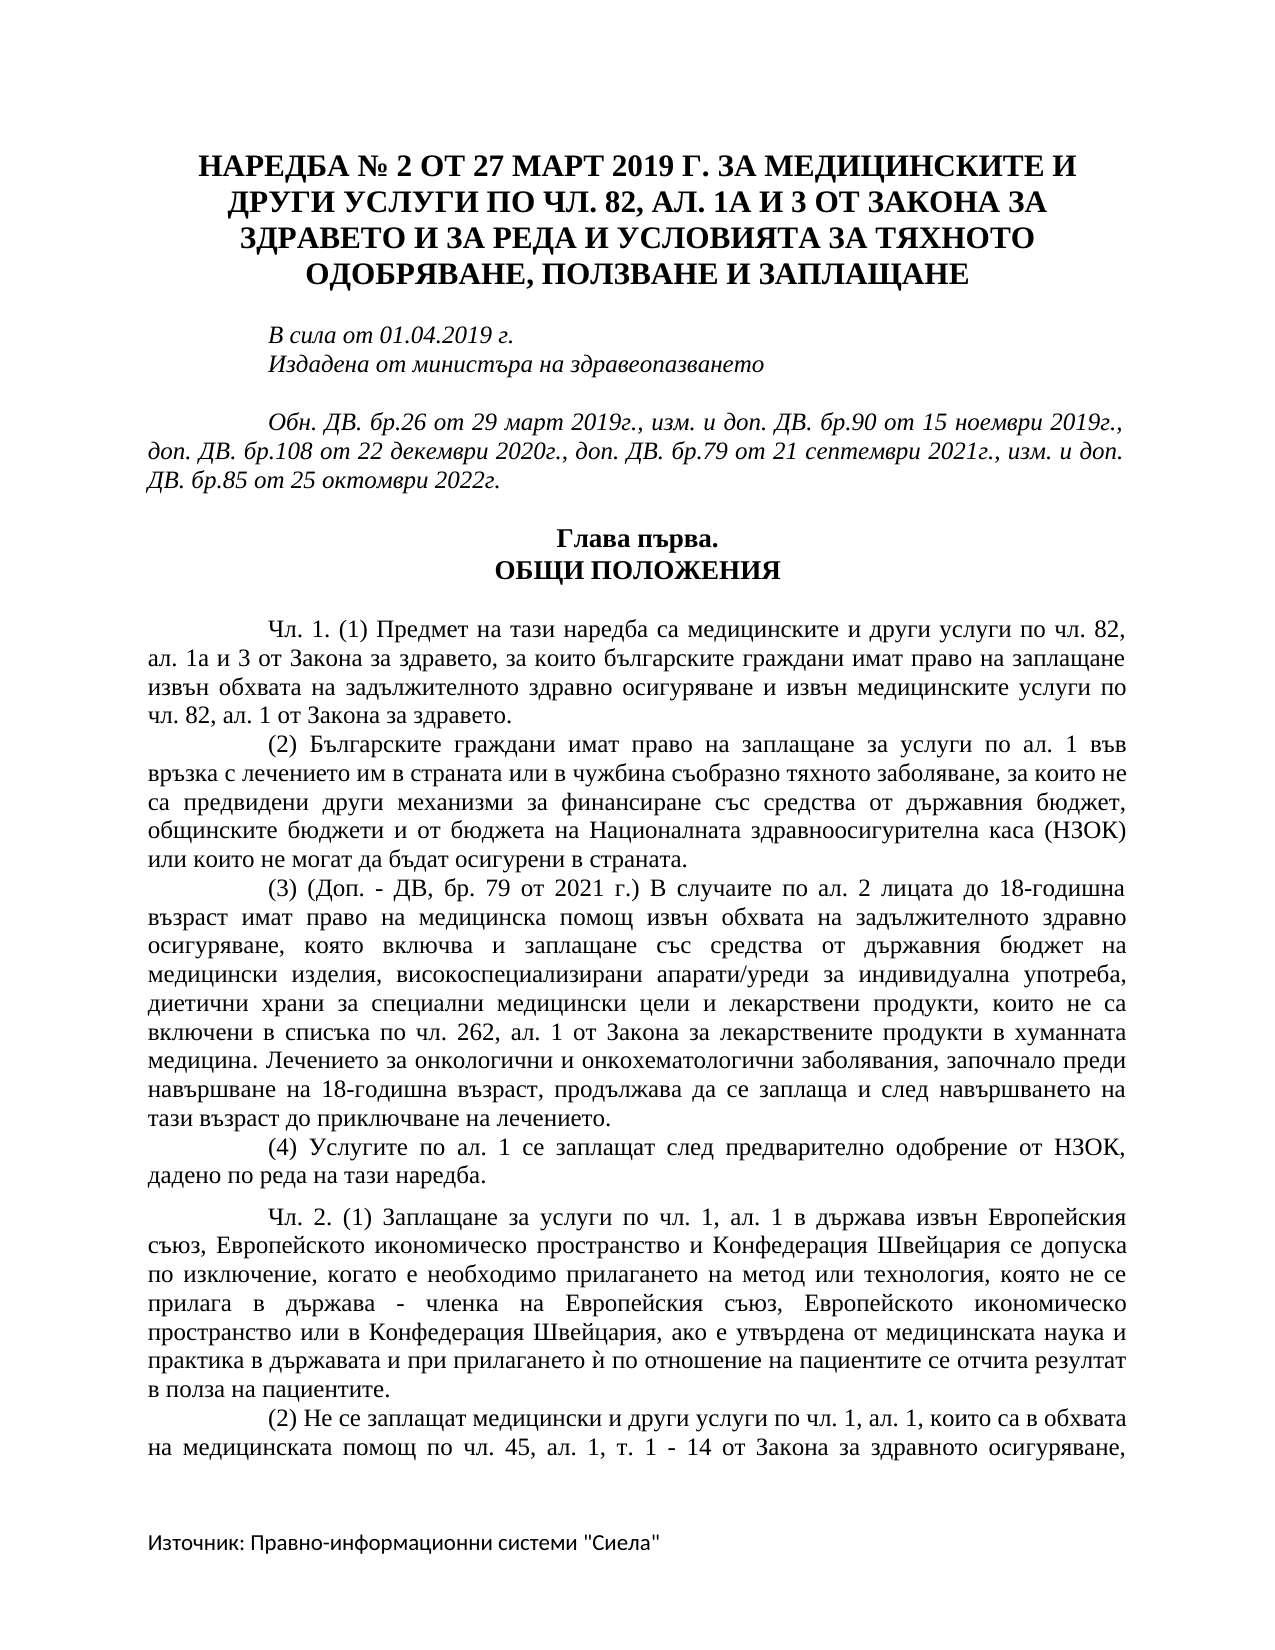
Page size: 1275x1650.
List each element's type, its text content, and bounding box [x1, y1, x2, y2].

text (2) Българските граждани имат право на заплащане за услуги по ал. 1 във връзка с лечението им в страната или в чужбина съобразно тяхното заболяване, за които не са предвидени други механизми за финансиране със средства от държавния бюджет, общинските бюджети и от бюджета на Националната здравноосигурителна каса (НЗОК) или които не могат да бъдат осигурени в страната. [148, 729, 1127, 873]
text Издадена от министъра на здравеопазването [148, 349, 1127, 378]
text (4) Услугите по ал. 1 се заплащат след предварително одобрение от НЗОК, дадено по реда на тази наредба. [148, 1132, 1127, 1189]
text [148, 1403, 1127, 1460]
text В сила от 01.04.2019 г. [148, 321, 1127, 349]
text Глава първа. ОБЩИ ПОЛОЖЕНИЯ [148, 523, 1127, 585]
text Обн. ДВ. бр.26 от 29 март 2019г., изм. и доп. ДВ. бр.90 от 15 ноември 2019г., доп. ДВ. бр.108 от 22 декември 2020г., доп. ДВ. бр.79 от 21 септември 2021г., изм. и доп. ДВ. бр.85 от 25 октомври 2022г. [148, 407, 1127, 493]
text НАРЕДБА № 2 ОТ 27 МАРТ 2019 Г. ЗА МЕДИЦИНСКИТЕ И ДРУГИ УСЛУГИ ПО ЧЛ. 82, АЛ. 1А И 3 ОТ ЗАКОНА ЗА ЗДРАВЕТО И ЗА РЕДА И УСЛОВИЯТА ЗА ТЯХНОТО ОДОБРЯВАНЕ, ПОЛЗВАНЕ И ЗАПЛАЩАНЕ [148, 148, 1127, 291]
text (3) (Доп. - ДВ, бр. 79 от 2021 г.) В случаите по ал. 2 лицата до 18-годишна възраст имат право на медицинска помощ извън обхвата на задължителното здравно осигуряване, която включва и заплащане със средства от държавния бюджет на медицински изделия, високоспециализирани апарати/уреди за индивидуална употреба, диетични храни за специални медицински цели и лекарствени продукти, които не са включени в списъка по чл. 262, ал. 1 от Закона за лекарствените продукти в хуманната медицина. Лечението за онкологични и онкохематологични заболявания, започнало преди навършване на 18-годишна възраст, продължава да се заплаща и след навършването на тази възраст до приключване на лечението. [148, 873, 1127, 1132]
text Чл. 1. (1) Предмет на тази наредба са медицинските и други услуги по чл. 82, ал. 1а и 3 от Закона за здравето, за които българските граждани имат право на заплащане извън обхвата на задължителното здравно осигуряване и извън медицинските услуги по чл. 82, ал. 1 от Закона за здравето. [148, 614, 1127, 729]
text Чл. 2. (1) Заплащане за услуги по чл. 1, ал. 1 в държава извън Европейския съюз, Европейското икономическо пространство и Конфедерация Швейцария се допуска по изключение, когато е необходимо прилагането на метод или технология, която не се прилага в държава - членка на Европейския съюз, Европейското икономическо пространство или в Конфедерация Швейцария, ако е утвърдена от медицинската наука и практика в държавата и при прилагането ѝ по отношение на пациентите се отчита резултат в полза на пациентите. [148, 1202, 1127, 1403]
